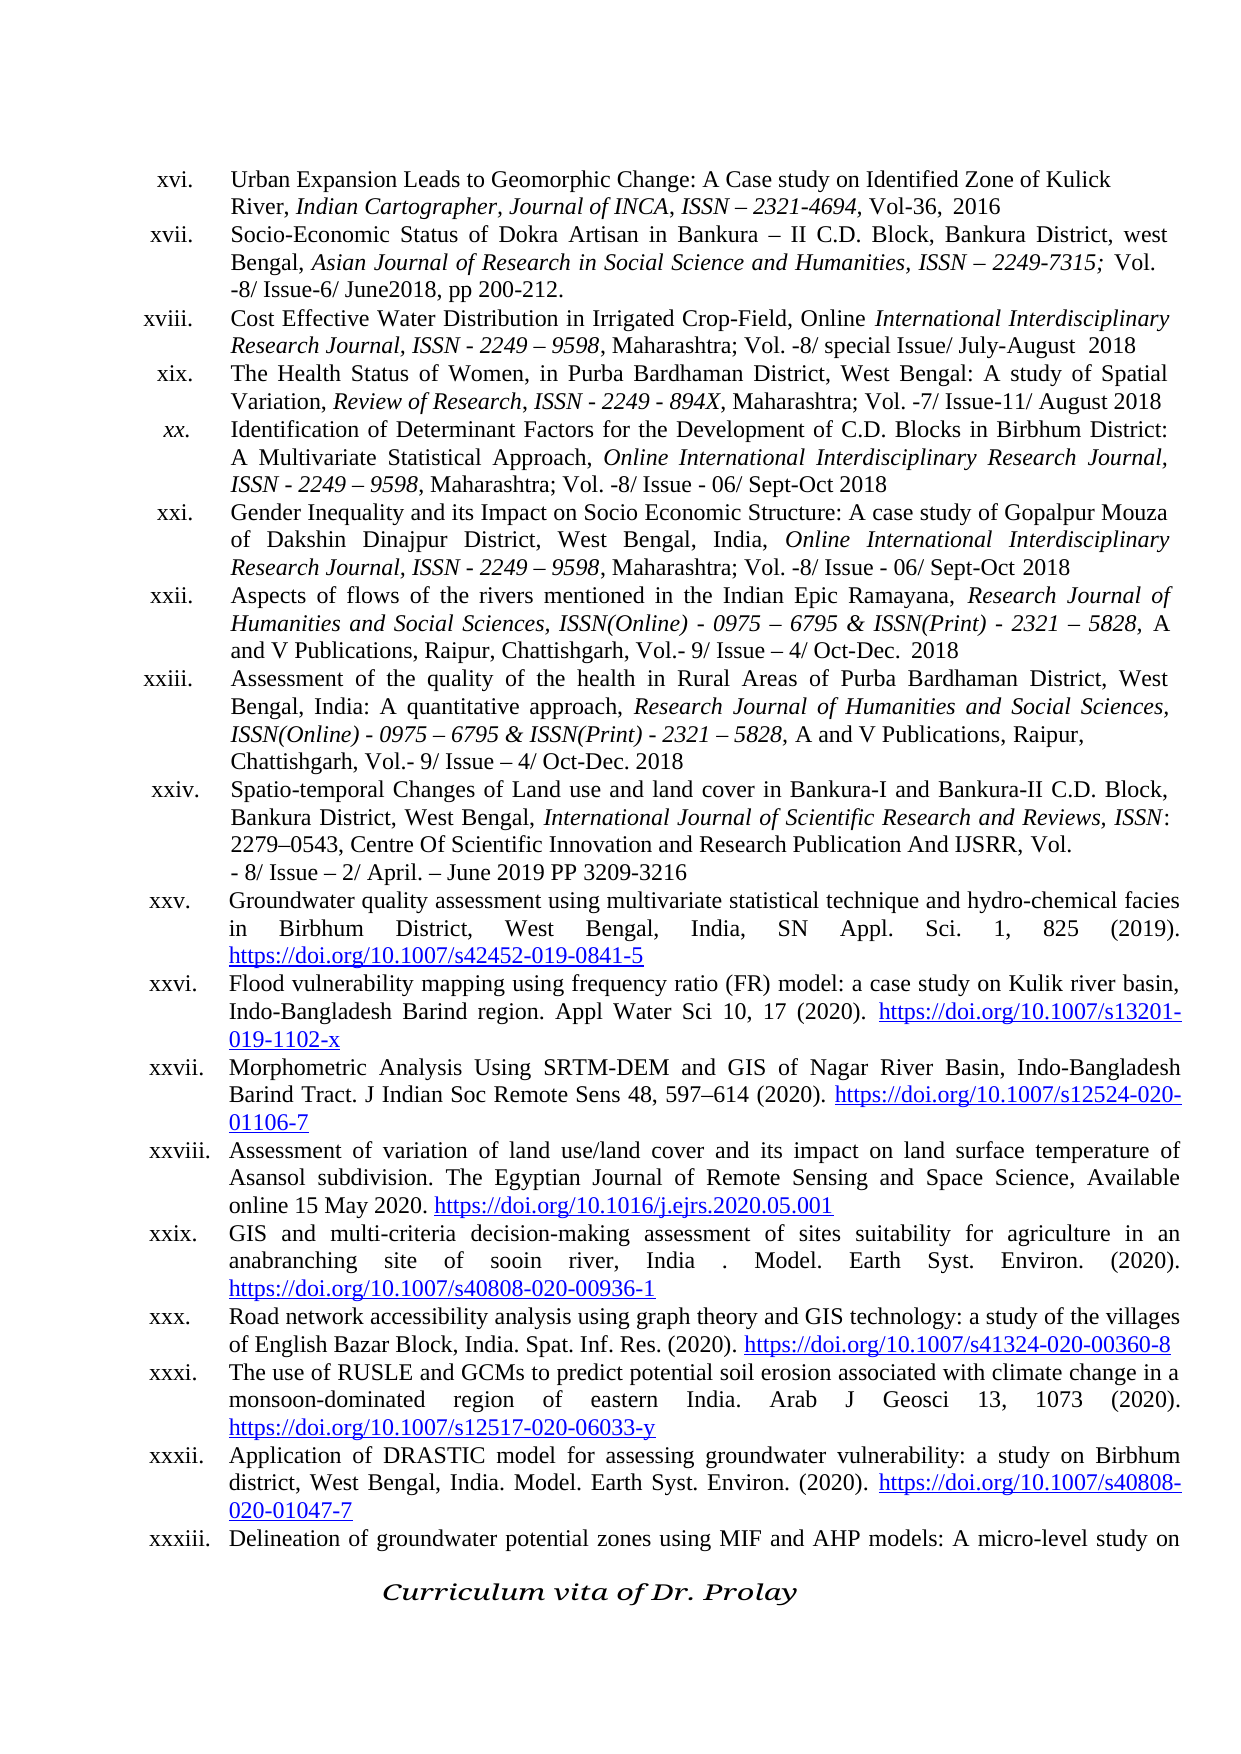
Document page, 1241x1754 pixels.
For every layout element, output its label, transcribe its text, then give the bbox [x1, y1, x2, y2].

list Application of DRASTIC model for assessing groundwater vulnerability: a study on Birbhum district, West Bengal, India. Model. Earth Syst. Environ. (2020). https://doi.org/10.1007/s40808-020-01047-7 [149, 1441, 1182, 1523]
text Chattishgarh, Vol.- 9/ Issue – 4/ Oct-Dec. 2018 [230, 748, 1182, 775]
list Morphometric Analysis Using SRTM-DEM and GIS of Nagar River Basin, Indo-Bangladesh Barind Tract. J Indian Soc Remote Sens 48, 597–614 (2020). https://doi.org/10.1007/s12524-020-01106-7 [149, 1053, 1182, 1135]
list Spatio-temporal Changes of Land use and land cover in Bankura-I and Bankura-II C.D. Block, Bankura District, West Bengal, International Journal of Scientific Research and Reviews, ISSN: 2279–0543, Centre Of Scientific Innovation and Research Publication And IJSRR, Vol. [151, 775, 1170, 858]
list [149, 1524, 1182, 1551]
list Flood vulnerability mapping using frequency ratio (FR) model: a case study on Kulik river basin, Indo-Bangladesh Barind region. Appl Water Sci 10, 17 (2020). https://doi.org/10.1007/s13201-019-1102-x [149, 969, 1182, 1052]
list GIS and multi-criteria decision-making assessment of sites suitability for agriculture in an anabranching site of sooin river, India . Model. Earth Syst. Environ. (2020). https://doi.org/10.1007/s40808-020-00936-1 [149, 1219, 1182, 1302]
list Road network accessibility analysis using graph theory and GIS technology: a study of the villages of English Bazar Block, India. Spat. Inf. Res. (2020). https://doi.org/10.1007/s41324-020-00360-8 [149, 1302, 1182, 1357]
list Aspects of flows of the rivers mentioned in the Indian Epic Ramayana, Research Journal of Humanities and Social Sciences, ISSN(Online) - 0975 – 6795 & ISSN(Print) - 2321 – 5828, A and V Publications, Raipur, Chattishgarh, Vol.- 9/ Issue – 4/ Oct-Dec. 2018 [150, 581, 1170, 664]
list Groundwater quality assessment using multivariate statistical technique and hydro-chemical facies in Birbhum District, West Bengal, India, SN Appl. Sci. 1, 825 (2019). https://doi.org/10.1007/s42452-019-0841-5 [149, 886, 1182, 969]
list Cost Effective Water Distribution in Irrigated Crop-Field, Online International Interdisciplinary Research Journal, ISSN - 2249 – 9598, Maharashtra; Vol. -8/ special Issue/ July-August 2018 [143, 303, 1170, 359]
list The Health Status of Women, in Purba Bardhaman District, West Bengal: A study of Spatial Variation, Review of Research, ISSN - 2249 - 894X, Maharashtra; Vol. -7/ Issue-11/ August 2018 [157, 359, 1170, 414]
list Assessment of the quality of the health in Rural Areas of Purba Bardhaman District, West Bengal, India: A quantitative approach, Research Journal of Humanities and Social Sciences, ISSN(Online) - 0975 – 6795 & ISSN(Print) - 2321 – 5828, A and V Publications, Raipur, [143, 664, 1170, 748]
list Urban Expansion Leads to Geomorphic Change: A Case study on Identified Zone of Kulick River, Indian Cartographer, Journal of INCA, ISSN – 2321-4694, Vol-36, 2016 [157, 164, 1170, 220]
text ISSN - 2249 – 9598, Maharashtra; Vol. -8/ Issue - 06/ Sept-Oct 2018 [230, 470, 1182, 497]
list Socio-Economic Status of Dokra Artisan in Bankura – II C.D. Block, Bankura District, west Bengal, Asian Journal of Research in Social Science and Humanities, ISSN – 2249-7315; Vol. [150, 220, 1170, 276]
list Assessment of variation of land use/land cover and its impact on land surface temperature of Asansol subdivision. The Egyptian Journal of Remote Sensing and Space Science, Available online 15 May 2020. https://doi.org/10.1016/j.ejrs.2020.05.001 [149, 1136, 1182, 1218]
list The use of RUSLE and GCMs to predict potential soil erosion associated with climate change in a monsoon-dominated region of eastern India. Arab J Geosci 13, 1073 (2020). https://doi.org/10.1007/s12517-020-06033-y [149, 1357, 1182, 1440]
list Identification of Determinant Factors for the Development of C.D. Blocks in Birbhum District: A Multivariate Statistical Approach, Online International Interdisciplinary Research Journal, [163, 415, 1170, 470]
text - 8/ Issue – 2/ April. – June 2019 PP 3209-3216 [230, 858, 1182, 886]
text -8/ Issue-6/ June2018, pp 200-212. [230, 276, 1182, 303]
list Gender Inequality and its Impact on Socio Economic Structure: A case study of Gopalpur Mouza of Dakshin Dinajpur District, West Bengal, India, Online International Interdisciplinary Research Journal, ISSN - 2249 – 9598, Maharashtra; Vol. -8/ Issue - 06/ Sept-Oct 2018 [157, 497, 1170, 581]
